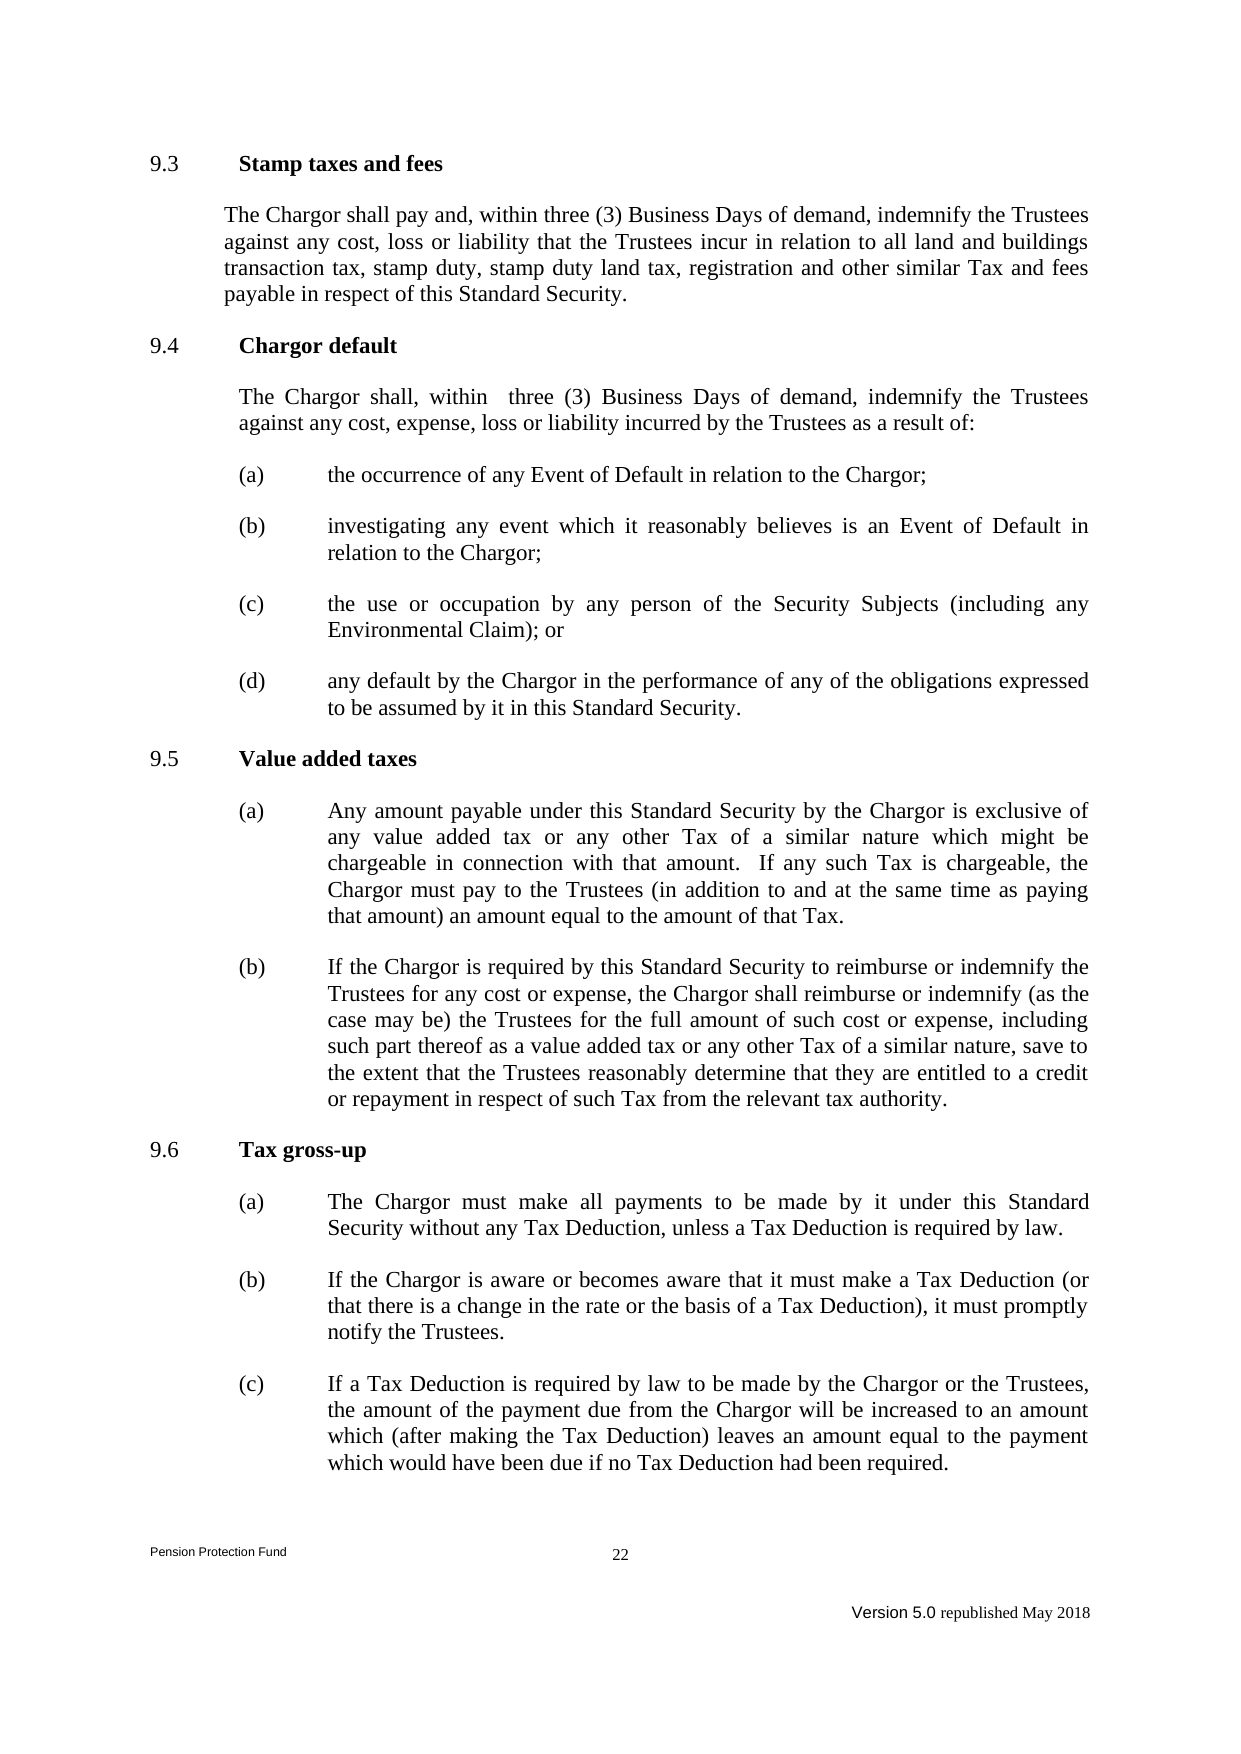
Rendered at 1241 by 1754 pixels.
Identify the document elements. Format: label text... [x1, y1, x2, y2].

text Chargor default [150, 332, 1090, 358]
text The Chargor must make all payments to be made by it under this Standard Security without any Tax Deduction, unless a Tax Deduction is required by law. [239, 1188, 1090, 1241]
text Any amount payable under this Standard Security by the Chargor is exclusive of any value added tax or any other Tax of a similar nature which might be chargeable in connection with that amount. If any such Tax is chargeable, the Chargor must pay to the Trustees (in addition to and at the same time as paying that amount) an amount equal to the amount of that Tax. [239, 797, 1090, 928]
text investigating any event which it reasonably believes is an Event of Default in relation to the Chargor; [239, 512, 1090, 565]
text Stamp taxes and fees [150, 150, 1090, 176]
text The Chargor shall pay and, within three (3) Business Days of demand, indemnify the Trustees against any cost, loss or liability that the Trustees incur in relation to all land and buildings transaction tax, stamp duty, stamp duty land tax, registration and other similar Tax and fees payable in respect of this Standard Security. [224, 201, 1090, 307]
text Tax gross-up [150, 1137, 1090, 1163]
text the occurrence of any Event of Default in relation to the Chargor; [239, 461, 1090, 487]
text the use or occupation by any person of the Security Subjects (including any Environmental Claim); or [239, 590, 1090, 643]
text If a Tax Deduction is required by law to be made by the Chargor or the Trustees, the amount of the payment due from the Chargor will be increased to an amount which (after making the Tax Deduction) leaves an amount equal to the payment which would have been due if no Tax Deduction had been required. [239, 1370, 1090, 1475]
text Value added taxes [150, 745, 1090, 772]
text The Chargor shall, within three (3) Business Days of demand, indemnify the Trustees against any cost, expense, loss or liability incurred by the Trustees as a result of: [239, 383, 1090, 436]
text If the Chargor is aware or becomes aware that it must make a Tax Deduction (or that there is a change in the rate or the basis of a Tax Deduction), it must promptly notify the Trustees. [239, 1266, 1090, 1345]
text any default by the Chargor in the performance of any of the obligations expressed to be assumed by it in this Standard Security. [239, 668, 1090, 720]
text If the Chargor is required by this Standard Security to reimburse or indemnify the Trustees for any cost or expense, the Chargor shall reimburse or indemnify (as the case may be) the Trustees for the full amount of such cost or expense, including such part thereof as a value added tax or any other Tax of a similar nature, save to the extent that the Trustees reasonably determine that they are entitled to a credit or repayment in respect of such Tax from the relevant tax authority. [239, 953, 1090, 1112]
